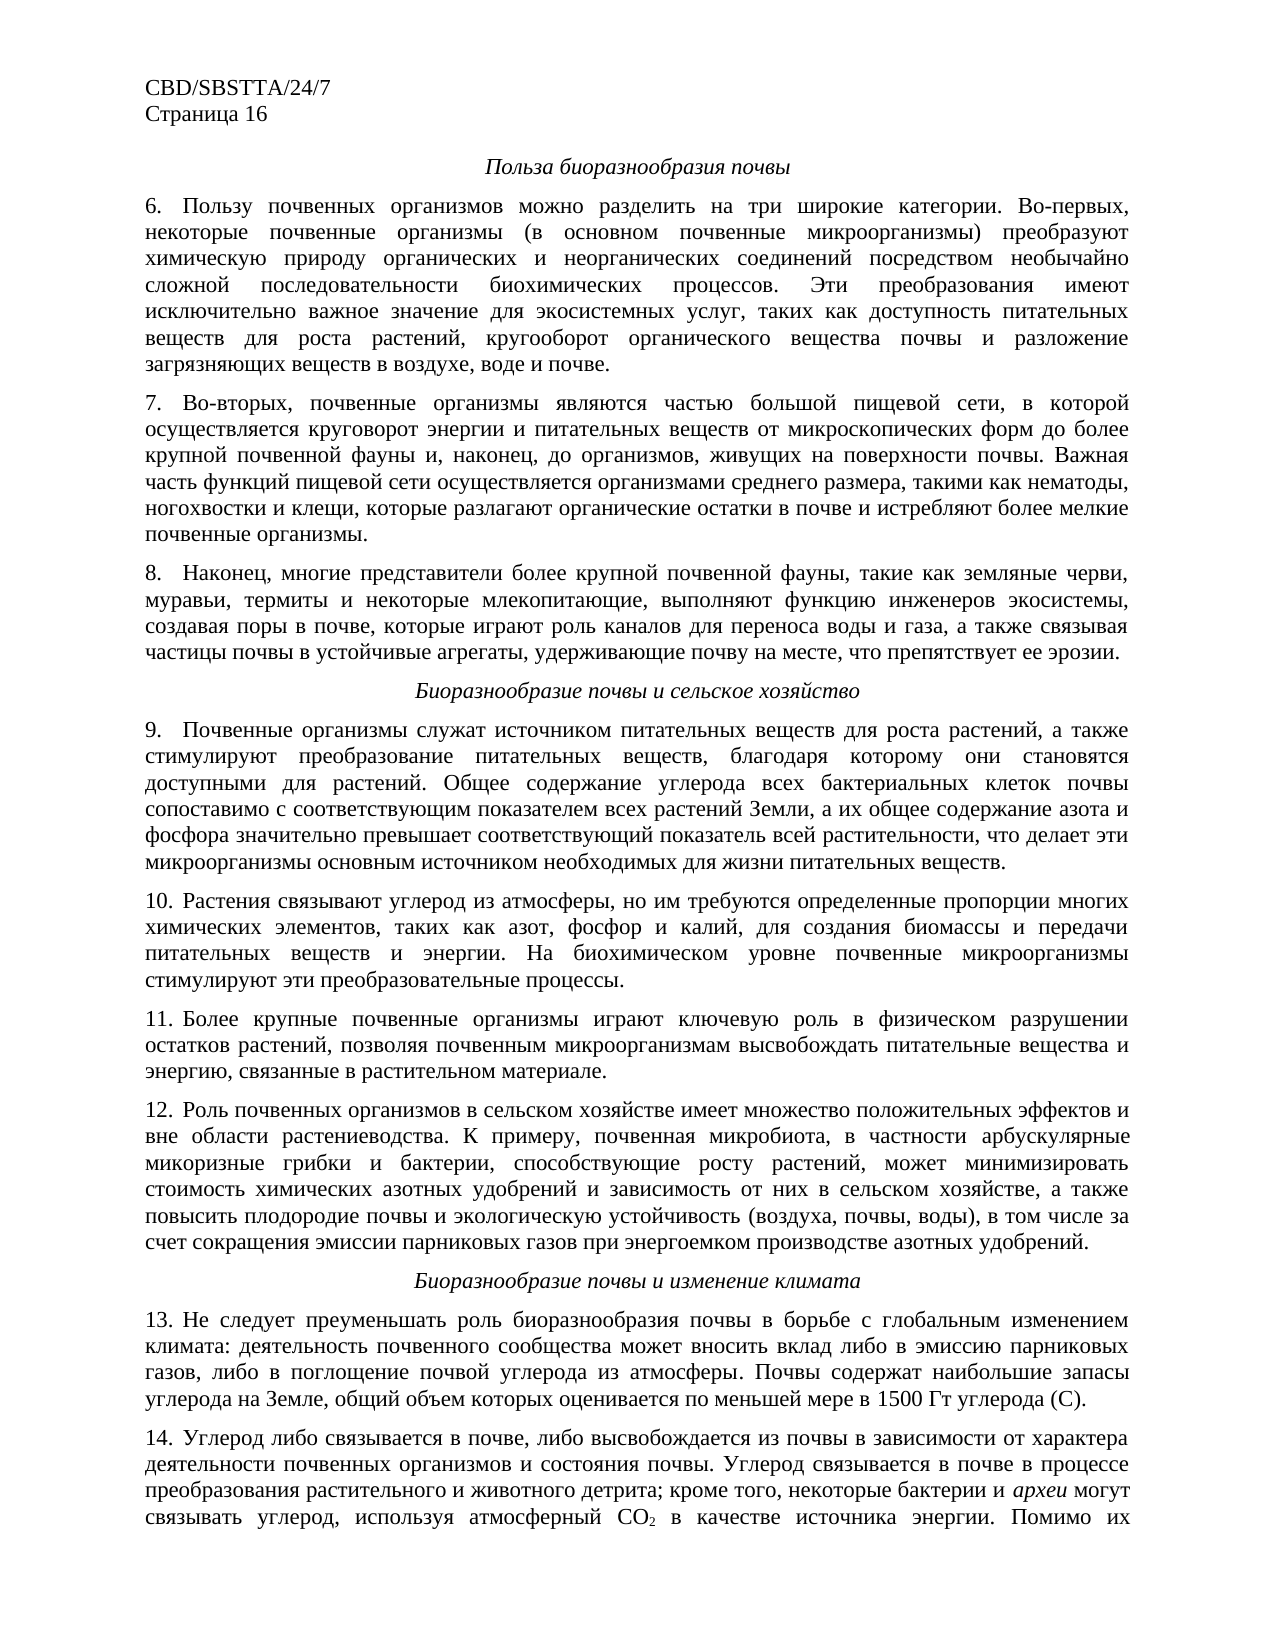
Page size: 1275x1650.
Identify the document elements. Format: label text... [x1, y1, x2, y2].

list Более крупные почвенные организмы играют ключевую роль в физическом разрушении остатков растений, позволяя почвенным микроорганизмам высвобождать питательные вещества и энергию, связанные в растительном материале. [145, 1005, 1130, 1084]
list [145, 1424, 1130, 1529]
list Пользу почвенных организмов можно разделить на три широкие категории. Во-первых, некоторые почвенные организмы (в основном почвенные микроорганизмы) преобразуют химическую природу органических и неорганических соединений посредством необычайно сложной последовательности биохимических процессов. Эти преобразования имеют исключительно важное значение для экосистемных услуг, таких как доступность питательных веществ для роста растений, кругооборот органического вещества почвы и разложение загрязняющих веществ в воздухе, воде и почве. [145, 192, 1130, 376]
subtitle Польза биоразнообразия почвы [145, 153, 1130, 179]
subtitle Биоразнообразие почвы и изменение климата [145, 1267, 1130, 1293]
list Почвенные организмы служат источником питательных веществ для роста растений, а также стимулируют преобразование питательных веществ, благодаря которому они становятся доступными для растений. Общее содержание углерода всех бактериальных клеток почвы сопоставимо с соответствующим показателем всех растений Земли, а их общее содержание азота и фосфора значительно превышает соответствующий показатель всей растительности, что делает эти микроорганизмы основным источником необходимых для жизни питательных веществ. [145, 716, 1130, 874]
list Растения связывают углерод из атмосферы, но им требуются определенные пропорции многих химических элементов, таких как азот, фосфор и калий, для создания биомассы и передачи питательных веществ и энергии. На биохимическом уровне почвенные микроорганизмы стимулируют эти преобразовательные процессы. [145, 887, 1130, 992]
list Не следует преуменьшать роль биоразнообразия почвы в борьбе с глобальным изменением климата: деятельность почвенного сообщества может вносить вклад либо в эмиссию парниковых газов, либо в поглощение почвой углерода из атмосферы. Почвы содержат наибольшие запасы углерода на Земле, общий объем которых оценивается по меньшей мере в 1500 Гт углерода (C). [145, 1306, 1130, 1411]
list Во-вторых, почвенные организмы являются частью большой пищевой сети, в которой осуществляется круговорот энергии и питательных веществ от микроскопических форм до более крупной почвенной фауны и, наконец, до организмов, живущих на поверхности почвы. Важная часть функций пищевой сети осуществляется организмами среднего размера, такими как нематоды, ногохвостки и клещи, которые разлагают органические остатки в почве и истребляют более мелкие почвенные организмы. [145, 389, 1130, 547]
subtitle Биоразнообразие почвы и сельское хозяйство [145, 677, 1130, 704]
list Роль почвенных организмов в сельском хозяйстве имеет множество положительных эффектов и вне области растениеводства. К примеру, почвенная микробиота, в частности арбускулярные микоризные грибки и бактерии, способствующие росту растений, может минимизировать стоимость химических азотных удобрений и зависимость от них в сельском хозяйстве, а также повысить плодородие почвы и экологическую устойчивость (воздуха, почвы, воды), в том числе за счет сокращения эмиссии парниковых газов при энергоемком производстве азотных удобрений. [145, 1096, 1130, 1254]
list Наконец, многие представители более крупной почвенной фауны, такие как земляные черви, муравьи, термиты и некоторые млекопитающие, выполняют функцию инженеров экосистемы, создавая поры в почве, которые играют роль каналов для переноса воды и газа, а также связывая частицы почвы в устойчивые агрегаты, удерживающие почву на месте, что препятствует ее эрозии. [145, 559, 1130, 665]
